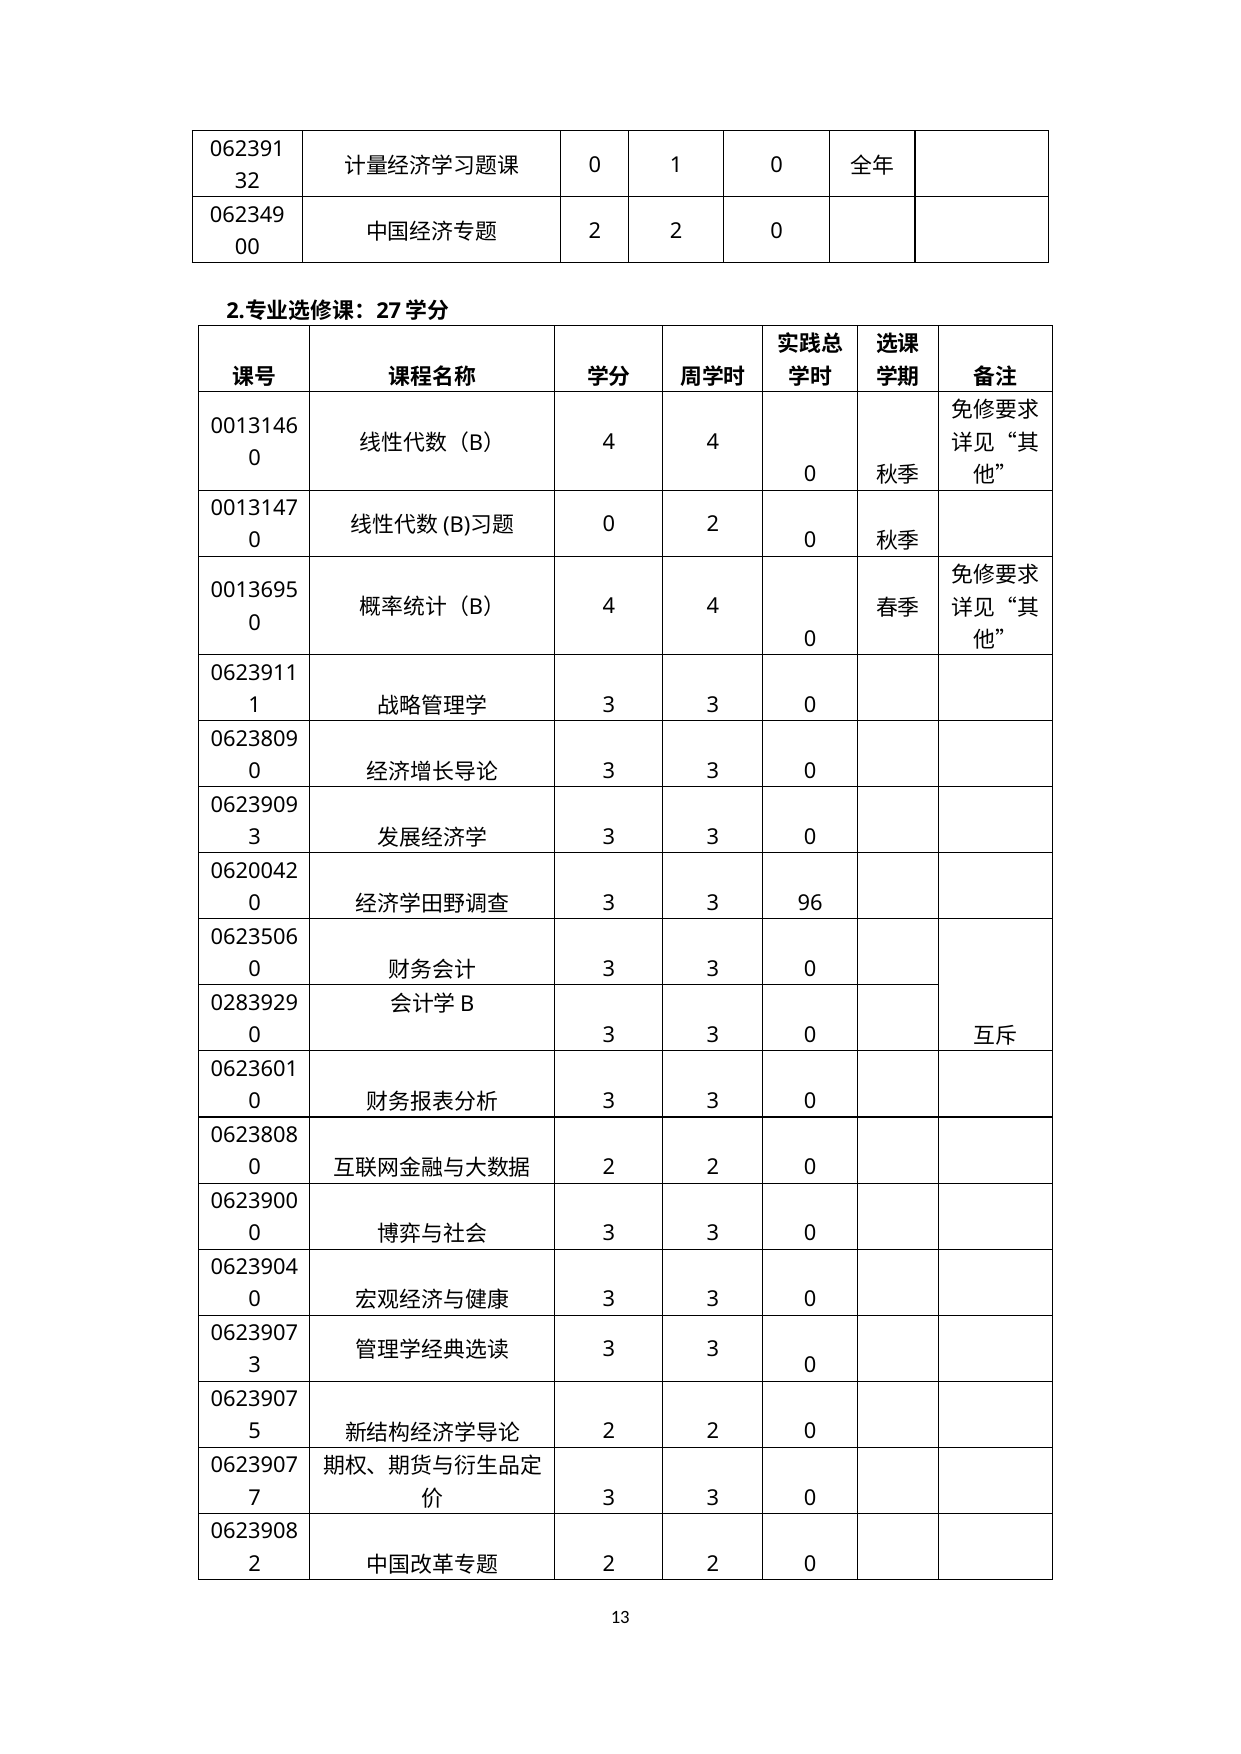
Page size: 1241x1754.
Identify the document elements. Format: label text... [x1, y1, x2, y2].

table_cell 2 [663, 1118, 762, 1182]
table_cell 96 [763, 853, 857, 918]
table_cell 3 [663, 985, 762, 1050]
table_cell [858, 919, 938, 984]
table_cell 06239075 [199, 1382, 309, 1447]
table_cell [939, 655, 1052, 720]
table_cell 06239040 [199, 1250, 309, 1314]
table_header 备注 [939, 326, 1052, 391]
table_cell 3 [663, 721, 762, 786]
table_cell 线性代数 (B)习题 [310, 491, 554, 556]
table_cell 秋季 [858, 392, 938, 489]
table_cell 2 [555, 1118, 662, 1182]
table_cell 0 [763, 919, 857, 984]
table_cell 06239132 [193, 131, 302, 196]
table_cell 02839290 [199, 985, 309, 1050]
table_cell [858, 1316, 938, 1381]
table_cell 0 [763, 655, 857, 720]
table_cell [939, 1316, 1052, 1381]
table_cell 3 [663, 1184, 762, 1248]
table_cell 中国改革专题 [310, 1514, 554, 1579]
table_cell 2 [663, 1514, 762, 1579]
table_cell 战略管理学 [310, 655, 554, 720]
table_cell [939, 853, 1052, 918]
table_cell [858, 1514, 938, 1579]
table_cell [939, 1382, 1052, 1447]
table_cell [939, 1448, 1052, 1513]
table_cell 0 [724, 197, 829, 262]
table_cell 3 [663, 655, 762, 720]
table_cell 3 [555, 787, 662, 852]
table_cell 0 [763, 1514, 857, 1579]
table_cell 秋季 [858, 491, 938, 556]
table_cell 06238080 [199, 1118, 309, 1182]
table_cell 3 [555, 721, 662, 786]
table_cell 全年 [830, 131, 914, 196]
table_cell 2 [663, 1382, 762, 1447]
table_cell [916, 131, 1048, 196]
table_cell 0 [561, 131, 628, 196]
table_cell 06234900 [193, 197, 302, 262]
table_cell 3 [555, 1448, 662, 1513]
table_cell [858, 1448, 938, 1513]
table_cell 互联网金融与大数据 [310, 1118, 554, 1182]
table_cell 0 [763, 1118, 857, 1182]
table_cell 会计学B [310, 985, 554, 1050]
table_header 课号 [199, 326, 309, 391]
table_cell [939, 787, 1052, 852]
table_cell 财务会计 [310, 919, 554, 984]
table_cell 2 [663, 491, 762, 556]
table_cell 宏观经济与健康 [310, 1250, 554, 1314]
text 2.专业选修课：27学分 [187, 293, 1053, 325]
table_cell 06200420 [199, 853, 309, 918]
table_cell 06239073 [199, 1316, 309, 1381]
table_cell [858, 1250, 938, 1314]
table_cell 0 [763, 1382, 857, 1447]
table_cell 00136950 [199, 557, 309, 654]
table_header 实践总学时 [763, 326, 857, 391]
table_cell 发展经济学 [310, 787, 554, 852]
table_cell [830, 197, 914, 262]
table_cell 2 [555, 1382, 662, 1447]
table_cell 06238090 [199, 721, 309, 786]
table_cell 3 [555, 1051, 662, 1116]
table_header 周学时 [663, 326, 762, 391]
table_cell [939, 721, 1052, 786]
table_cell 00131460 [199, 392, 309, 489]
table_cell 3 [555, 1184, 662, 1248]
table_cell [939, 1051, 1052, 1116]
table_cell 0 [763, 491, 857, 556]
table_cell 0 [763, 1448, 857, 1513]
table_cell 0 [763, 1184, 857, 1248]
table_cell 计量经济学习题课 [303, 131, 560, 196]
table_header 课程名称 [310, 326, 554, 391]
table_cell 3 [663, 1051, 762, 1116]
table_cell 0 [763, 1250, 857, 1314]
table_cell 06239111 [199, 655, 309, 720]
table_cell 1 [629, 131, 723, 196]
table_cell [858, 1118, 938, 1182]
table_cell 0 [763, 557, 857, 654]
table_header 选课学期 [858, 326, 938, 391]
table_cell [858, 655, 938, 720]
table_cell 3 [555, 1250, 662, 1314]
table_cell 3 [555, 985, 662, 1050]
table_cell 4 [555, 392, 662, 489]
table_cell 财务报表分析 [310, 1051, 554, 1116]
table_cell 2 [629, 197, 723, 262]
table_cell 3 [555, 853, 662, 918]
table_header 学分 [555, 326, 662, 391]
table_cell 春季 [858, 557, 938, 654]
table_cell 4 [555, 557, 662, 654]
table_cell [939, 491, 1052, 556]
table_cell 0 [763, 392, 857, 489]
table_cell 0 [763, 1316, 857, 1381]
table_cell [858, 787, 938, 852]
table_cell 3 [663, 919, 762, 984]
table_cell 0 [555, 491, 662, 556]
table_cell 06239093 [199, 787, 309, 852]
table_cell 3 [663, 1316, 762, 1381]
table_cell 互斥 [939, 919, 1052, 1050]
table_cell 概率统计（B） [310, 557, 554, 654]
table_cell 线性代数（B） [310, 392, 554, 489]
table_cell 期权、期货与衍生品定价 [310, 1448, 554, 1513]
table_cell [858, 721, 938, 786]
table_cell [939, 1514, 1052, 1579]
table_cell [858, 1184, 938, 1248]
table_cell 06239082 [199, 1514, 309, 1579]
table_cell 0 [724, 131, 829, 196]
table_cell 06236010 [199, 1051, 309, 1116]
table_cell [858, 1382, 938, 1447]
table_cell [916, 197, 1048, 262]
table_cell [858, 853, 938, 918]
table_cell [939, 1118, 1052, 1182]
table_cell 06235060 [199, 919, 309, 984]
table_cell 4 [663, 392, 762, 489]
table_cell 0 [763, 1051, 857, 1116]
table_cell 博弈与社会 [310, 1184, 554, 1248]
table_cell 0 [763, 721, 857, 786]
table_cell 06239077 [199, 1448, 309, 1513]
table_cell 3 [555, 1316, 662, 1381]
table_cell 06239000 [199, 1184, 309, 1248]
table_cell [939, 1184, 1052, 1248]
table_cell 免修要求详见“其他” [939, 392, 1052, 489]
table_cell 00131470 [199, 491, 309, 556]
table_cell 3 [663, 1448, 762, 1513]
table_cell 3 [555, 919, 662, 984]
table_cell 经济增长导论 [310, 721, 554, 786]
table_cell 2 [555, 1514, 662, 1579]
table_cell 4 [663, 557, 762, 654]
table_cell 3 [663, 1250, 762, 1314]
table_cell 3 [663, 853, 762, 918]
table_cell 3 [663, 787, 762, 852]
table_cell 3 [555, 655, 662, 720]
table_cell 2 [561, 197, 628, 262]
table_cell [939, 1250, 1052, 1314]
table_cell [858, 985, 938, 1050]
table_cell 新结构经济学导论 [310, 1382, 554, 1447]
table_cell 免修要求详见“其他” [939, 557, 1052, 654]
table_cell 中国经济专题 [303, 197, 560, 262]
table_cell 0 [763, 985, 857, 1050]
table_cell 经济学田野调查 [310, 853, 554, 918]
table_cell 管理学经典选读 [310, 1316, 554, 1381]
table_cell [858, 1051, 938, 1116]
table_cell 0 [763, 787, 857, 852]
